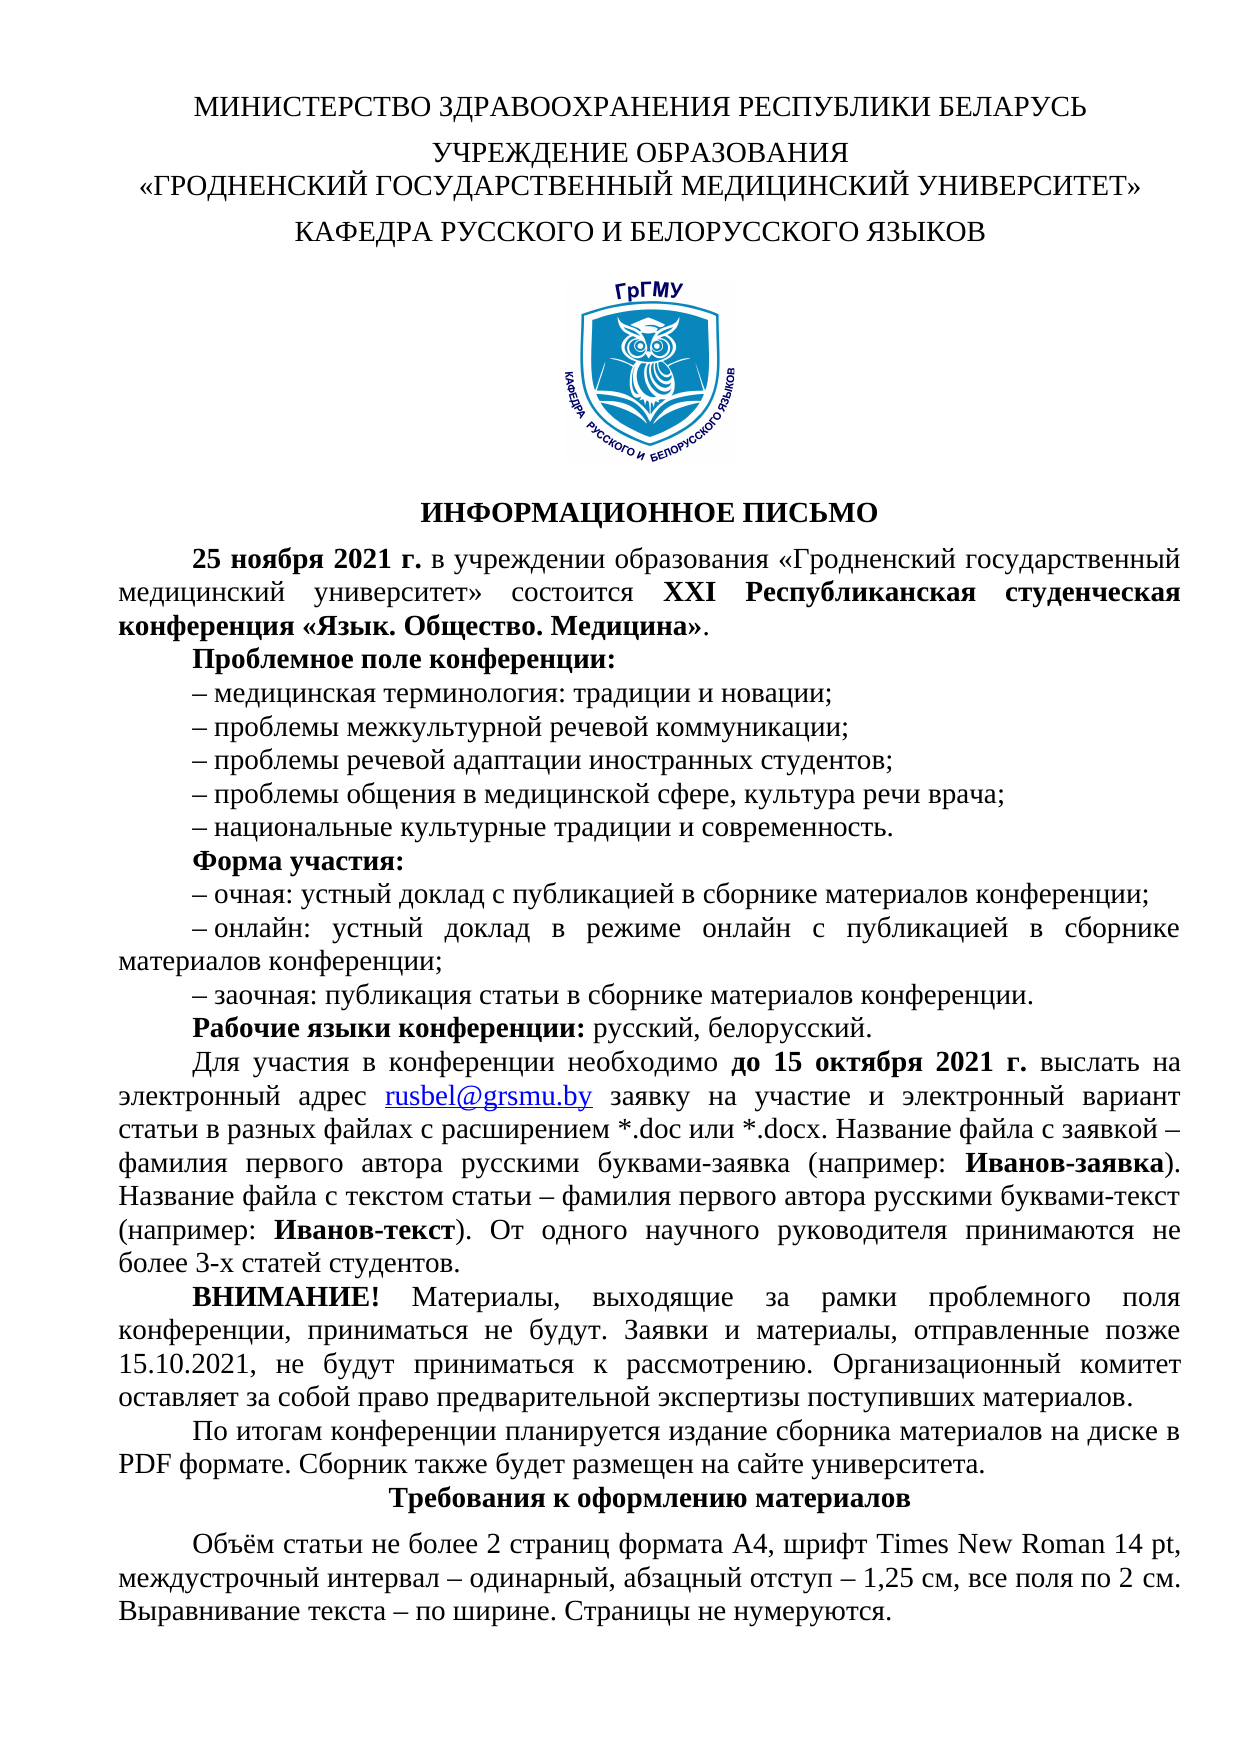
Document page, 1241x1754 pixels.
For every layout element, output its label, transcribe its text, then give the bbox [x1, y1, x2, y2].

text Рабочие языки конференции: русский, белорусский. [118, 1011, 1181, 1044]
text МИНИСТЕРСТВО ЗДРАВООХРАНЕНИЯ РЕСПУБЛИКИ БЕЛАРУСЬ [99, 89, 1181, 122]
text КАФЕДРА РУССКОГО И БЕЛОРУССКОГО ЯЗЫКОВ [99, 214, 1181, 248]
text – национальные культурные традиции и современность. [118, 809, 1181, 843]
text – медицинская терминология: традиции и новации; [118, 675, 1181, 709]
text – проблемы межкультурной речевой коммуникации; [118, 709, 1181, 742]
text По итогам конференции планируется издание сборника материалов на диске в PDF формате. Сборник также будет размещен на сайте университета. [118, 1413, 1181, 1480]
text Форма участия: [118, 843, 1181, 876]
text Проблемное поле конференции: [118, 642, 1181, 675]
text Объём статьи не более 2 страниц формата А4, шрифт Times New Roman 14 pt, междустрочный интервал – одинарный, абзацный отступ – 1,25 см, все поля по 2 см. Выравнивание текста – по ширине. Страницы не нумеруются. [118, 1526, 1181, 1627]
text – очная: устный доклад с публикацией в сборнике материалов конференции; [118, 876, 1181, 910]
text ВНИМАНИЕ! Материалы, выходящие за рамки проблемного поля конференции, приниматься не будут. Заявки и материалы, отправленные позже 15.10.2021, не будут приниматься к рассмотрению. Организационный комитет оставляет за собой право предварительной экспертизы поступивших материалов. [118, 1279, 1181, 1413]
subtitle Требования к оформлению материалов [118, 1480, 1181, 1514]
text – заочная: публикация статьи в сборнике материалов конференции. [118, 977, 1181, 1011]
picture [565, 281, 735, 462]
text – проблемы общения в медицинской сфере, культура речи врача; [118, 776, 1181, 809]
text УЧРЕЖДЕНИЕ ОБРАЗОВАНИЯ [99, 135, 1181, 168]
text «ГРОДНЕНСКИЙ ГОСУДАРСТВЕННЫЙ МЕДИЦИНСКИЙ УНИВЕРСИТЕТ» [99, 168, 1181, 202]
text – онлайн: устный доклад в режиме онлайн с публикацией в сборнике материалов конференции; [118, 910, 1181, 977]
subtitle 25 ноября 2021 г. в учреждении образования «Гродненский государственный медицинский университет» состоится XXI Республиканская студенческая конференция «Язык. Общество. Медицина». [118, 541, 1181, 642]
text – проблемы речевой адаптации иностранных студентов; [118, 742, 1181, 776]
text ИНФОРМАЦИОННОЕ ПИСЬМО [118, 495, 1181, 528]
text Для участия в конференции необходимо до 15 октября 2021 г. выслать на электронный адрес rusbel@grsmu.by заявку на участие и электронный вариант статьи в разных файлах с расширением *.doc или *.docx. Название файла с заявкой – фамилия первого автора русскими буквами-заявка (например: Иванов-заявка). Название файла с текстом статьи – фамилия первого автора русскими буквами-текст (например: Иванов-текст). От одного научного руководителя принимаются не более 3-х статей студентов. [118, 1044, 1181, 1279]
